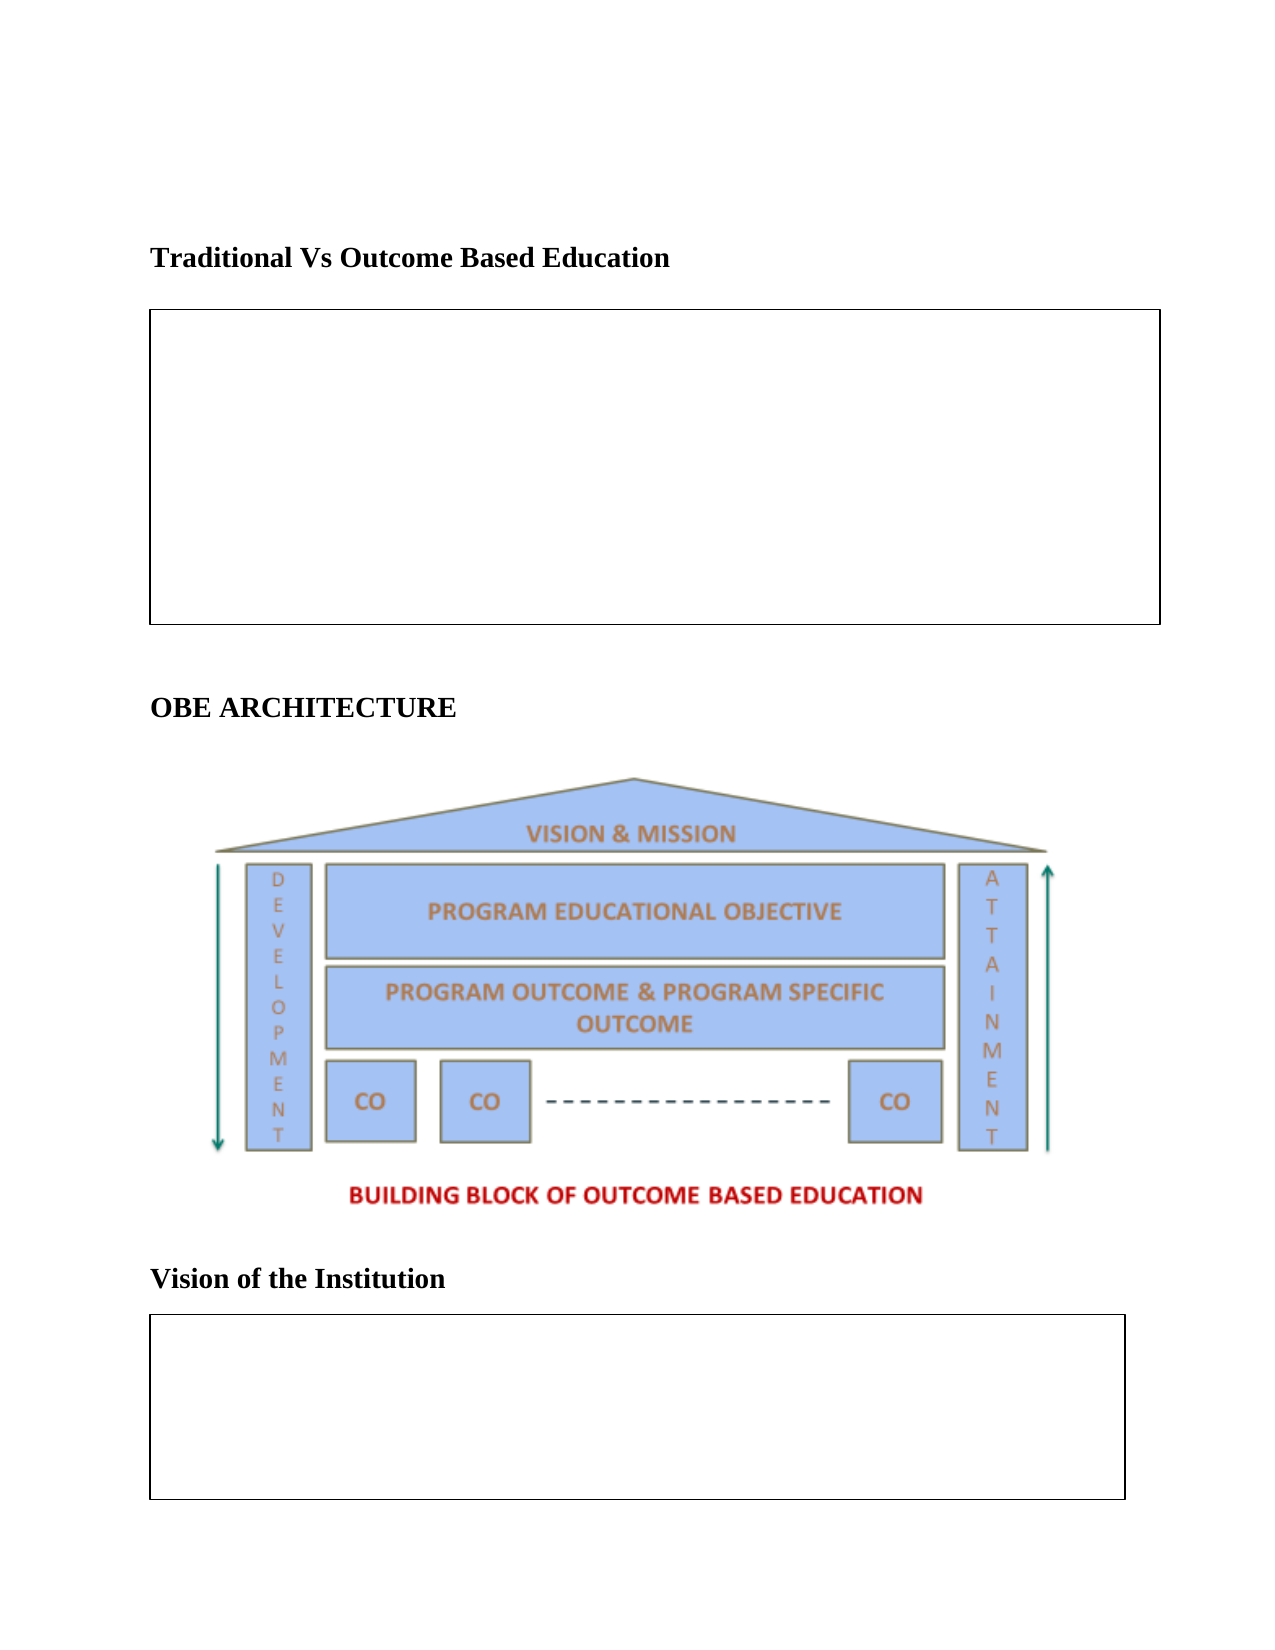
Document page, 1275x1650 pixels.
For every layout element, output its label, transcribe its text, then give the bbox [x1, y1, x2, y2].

picture [165, 762, 1139, 1229]
text Traditional Vs Outcome Based Education [150, 241, 1125, 274]
text Vision of the Institution [150, 1261, 1125, 1295]
text OBE ARCHITECTURE [150, 690, 1125, 723]
